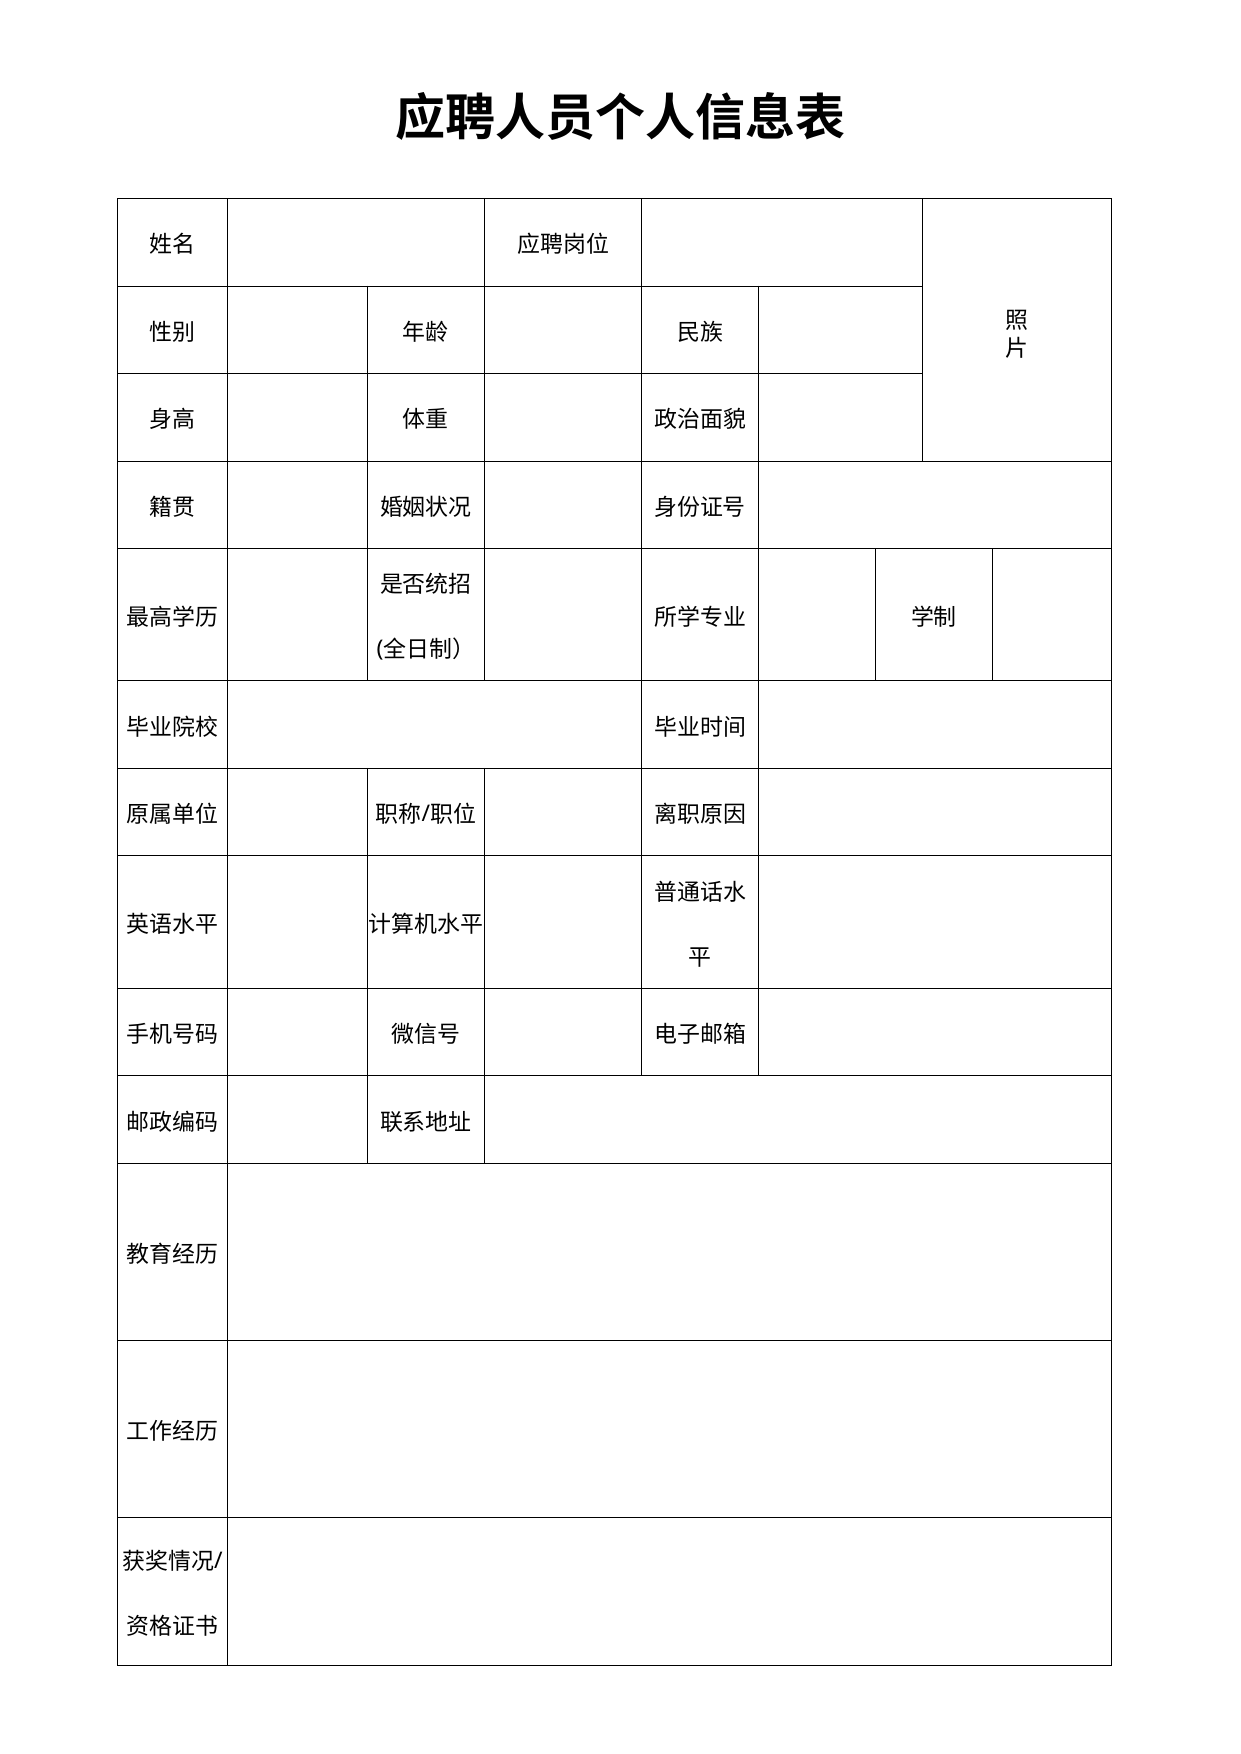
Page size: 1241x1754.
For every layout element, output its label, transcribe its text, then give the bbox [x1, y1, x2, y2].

table_cell 离职原因 [642, 769, 758, 855]
table_cell [228, 989, 367, 1075]
table_header 应聘岗位 [485, 199, 641, 286]
table_cell [228, 1518, 1111, 1665]
text 应聘人员个人信息表 [118, 64, 1122, 162]
table_cell [759, 681, 1111, 768]
table_cell [485, 989, 641, 1075]
table_header 照 片 [923, 199, 1111, 461]
table_cell 所学专业 [642, 549, 758, 680]
table_cell 普通话水平 [642, 856, 758, 988]
table_cell 是否统招(全日制） [368, 549, 484, 680]
table_header 姓名 [118, 199, 227, 286]
table_cell [759, 769, 1111, 855]
table_cell [759, 287, 922, 373]
table_cell [759, 549, 875, 680]
table_cell 年龄 [368, 287, 484, 373]
table_cell 体重 [368, 374, 484, 461]
table_cell 毕业院校 [118, 681, 227, 768]
table_cell 联系地址 [368, 1076, 484, 1163]
table_cell [485, 769, 641, 855]
table_cell 获奖情况/资格证书 [118, 1518, 227, 1665]
table_cell [228, 681, 641, 768]
table_cell 毕业时间 [642, 681, 758, 768]
table_cell 籍贯 [118, 462, 227, 548]
table_cell [485, 462, 641, 548]
table_header [642, 199, 922, 286]
table_cell [228, 462, 367, 548]
table_cell [993, 549, 1111, 680]
table_cell 教育经历 [118, 1164, 227, 1340]
table_cell [228, 769, 367, 855]
table_cell 手机号码 [118, 989, 227, 1075]
table_cell [228, 856, 367, 988]
table_cell [485, 856, 641, 988]
table_cell 政治面貌 [642, 374, 758, 461]
table_cell 英语水平 [118, 856, 227, 988]
table_cell [759, 856, 1111, 988]
table_cell 微信号 [368, 989, 484, 1075]
table_cell [228, 1076, 367, 1163]
table_cell [228, 287, 367, 373]
table_cell 性别 [118, 287, 227, 373]
table_cell 婚姻状况 [368, 462, 484, 548]
table_cell 工作经历 [118, 1341, 227, 1517]
table_cell [485, 287, 641, 373]
table_cell 计算机水平 [368, 856, 484, 988]
table_cell [228, 1341, 1111, 1517]
table_cell [759, 374, 922, 461]
table_cell 电子邮箱 [642, 989, 758, 1075]
table_cell 民族 [642, 287, 758, 373]
table_cell [485, 374, 641, 461]
table_cell 学制 [876, 549, 992, 680]
table_cell [228, 1164, 1111, 1340]
table_cell 职称/职位 [368, 769, 484, 855]
table_cell 原属单位 [118, 769, 227, 855]
table_header [228, 199, 484, 286]
table_cell [228, 549, 367, 680]
table_cell [485, 1076, 1111, 1163]
table_cell [485, 549, 641, 680]
table_cell 身高 [118, 374, 227, 461]
table_cell [228, 374, 367, 461]
table_cell [759, 989, 1111, 1075]
table_cell 身份证号 [642, 462, 758, 548]
table_cell 最高学历 [118, 549, 227, 680]
table_cell [759, 462, 1111, 548]
table_cell 邮政编码 [118, 1076, 227, 1163]
